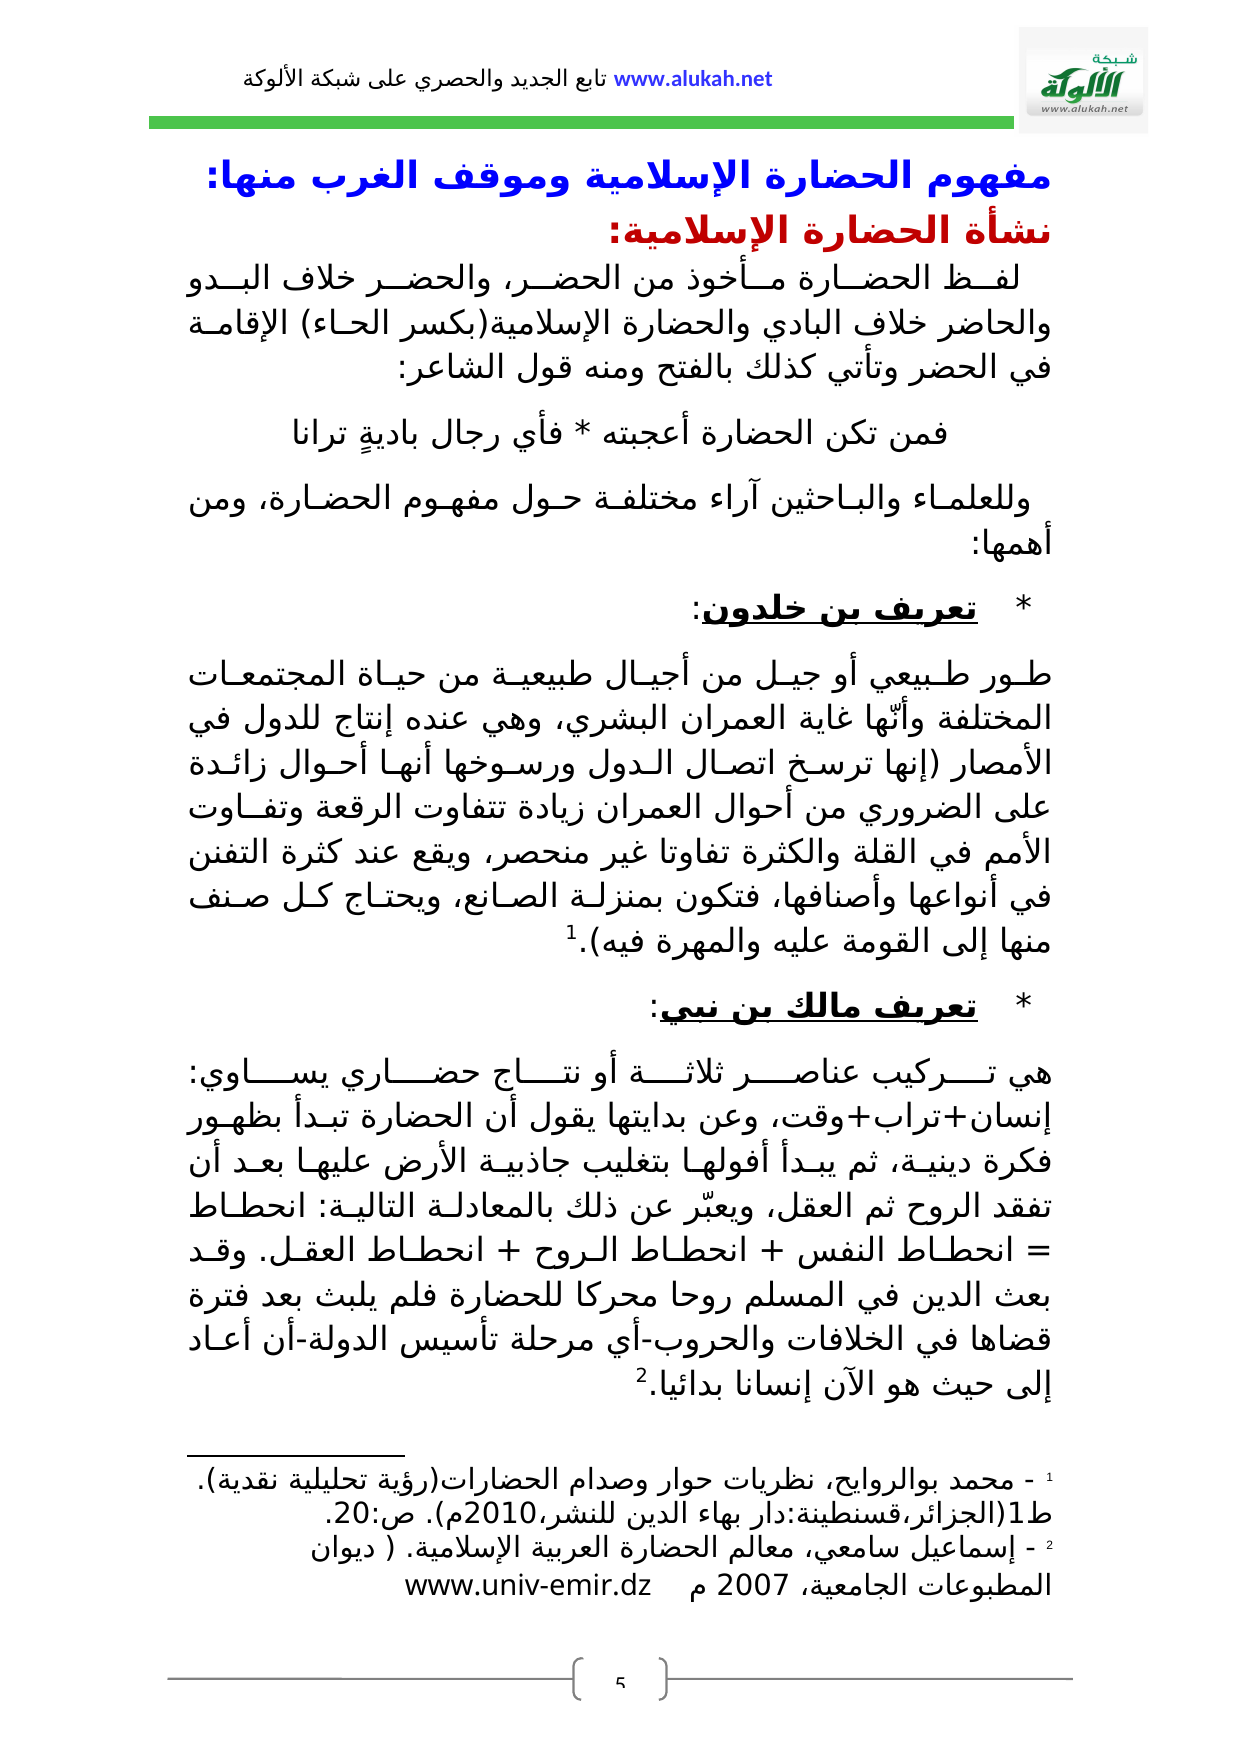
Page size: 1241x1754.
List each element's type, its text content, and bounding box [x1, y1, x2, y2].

list تعريف بن خلدون: [187, 588, 1015, 627]
text لفظ الحضارة مأخوذ من الحضر، والحضر خلاف البدو والحاضر خلاف البادي والحضارة الإسلامية(بكسر الحاء) الإقامة في الحضر وتأتي كذلك بالفتح ومنه قول الشاعر: [187, 258, 1053, 387]
subtitle نشأة الحضارة الإسلامية: [187, 208, 1053, 252]
text وللعلماء والباحثين آراء مختلفة حول مفهوم الحضارة، ومن أهمها: [187, 478, 1053, 562]
text طور طبيعي أو جيل من أجيال طبيعية من حياة المجتمعات المختلفة وأنّها غاية العمران البشري، وهي عنده إنتاج للدول في الأمصار (إنها ترسخ اتصال الدول ورسوخها أنها أحوال زائدة على الضروري من أحوال العمران زيادة تتفاوت الرقعة وتفاوت الأمم في القلة والكثرة تفاوتا غير منحصر، ويقع عند كثرة التفنن في أنواعها وأصنافها، فتكون بمنزلة الصانع، ويحتاج كل صنف منها إلى القومة عليه والمهرة فيه). [187, 654, 1053, 960]
text هي تركيب عناصر ثلاثة أو نتاج حضاري يساوي: إنسان+تراب+وقت، وعن بدايتها يقول أن الحضارة تبدأ بظهور فكرة دينية، ثم يبدأ أفولها بتغليب جاذبية الأرض عليها بعد أن تفقد الروح ثم العقل، ويعبّر عن ذلك بالمعادلة التالية: انحطاط = انحطاط النفس + انحطاط الروح + انحطاط العقل. وقد بعث الدين في المسلم روحا محركا للحضارة فلم يلبث بعد فترة قضاها في الخلافات والحروب-أي مرحلة تأسيس الدولة-أن أعاد إلى حيث هو الآن إنسانا بدائيا. [187, 1052, 1053, 1403]
list تعريف مالك بن نبي: [187, 987, 1015, 1026]
subtitle مفهوم الحضارة الإسلامية وموقف الغرب منها: [187, 154, 1053, 198]
text فمن تكن الحضارة أعجبته * فأي رجال باديةٍ ترانا [187, 413, 1053, 452]
